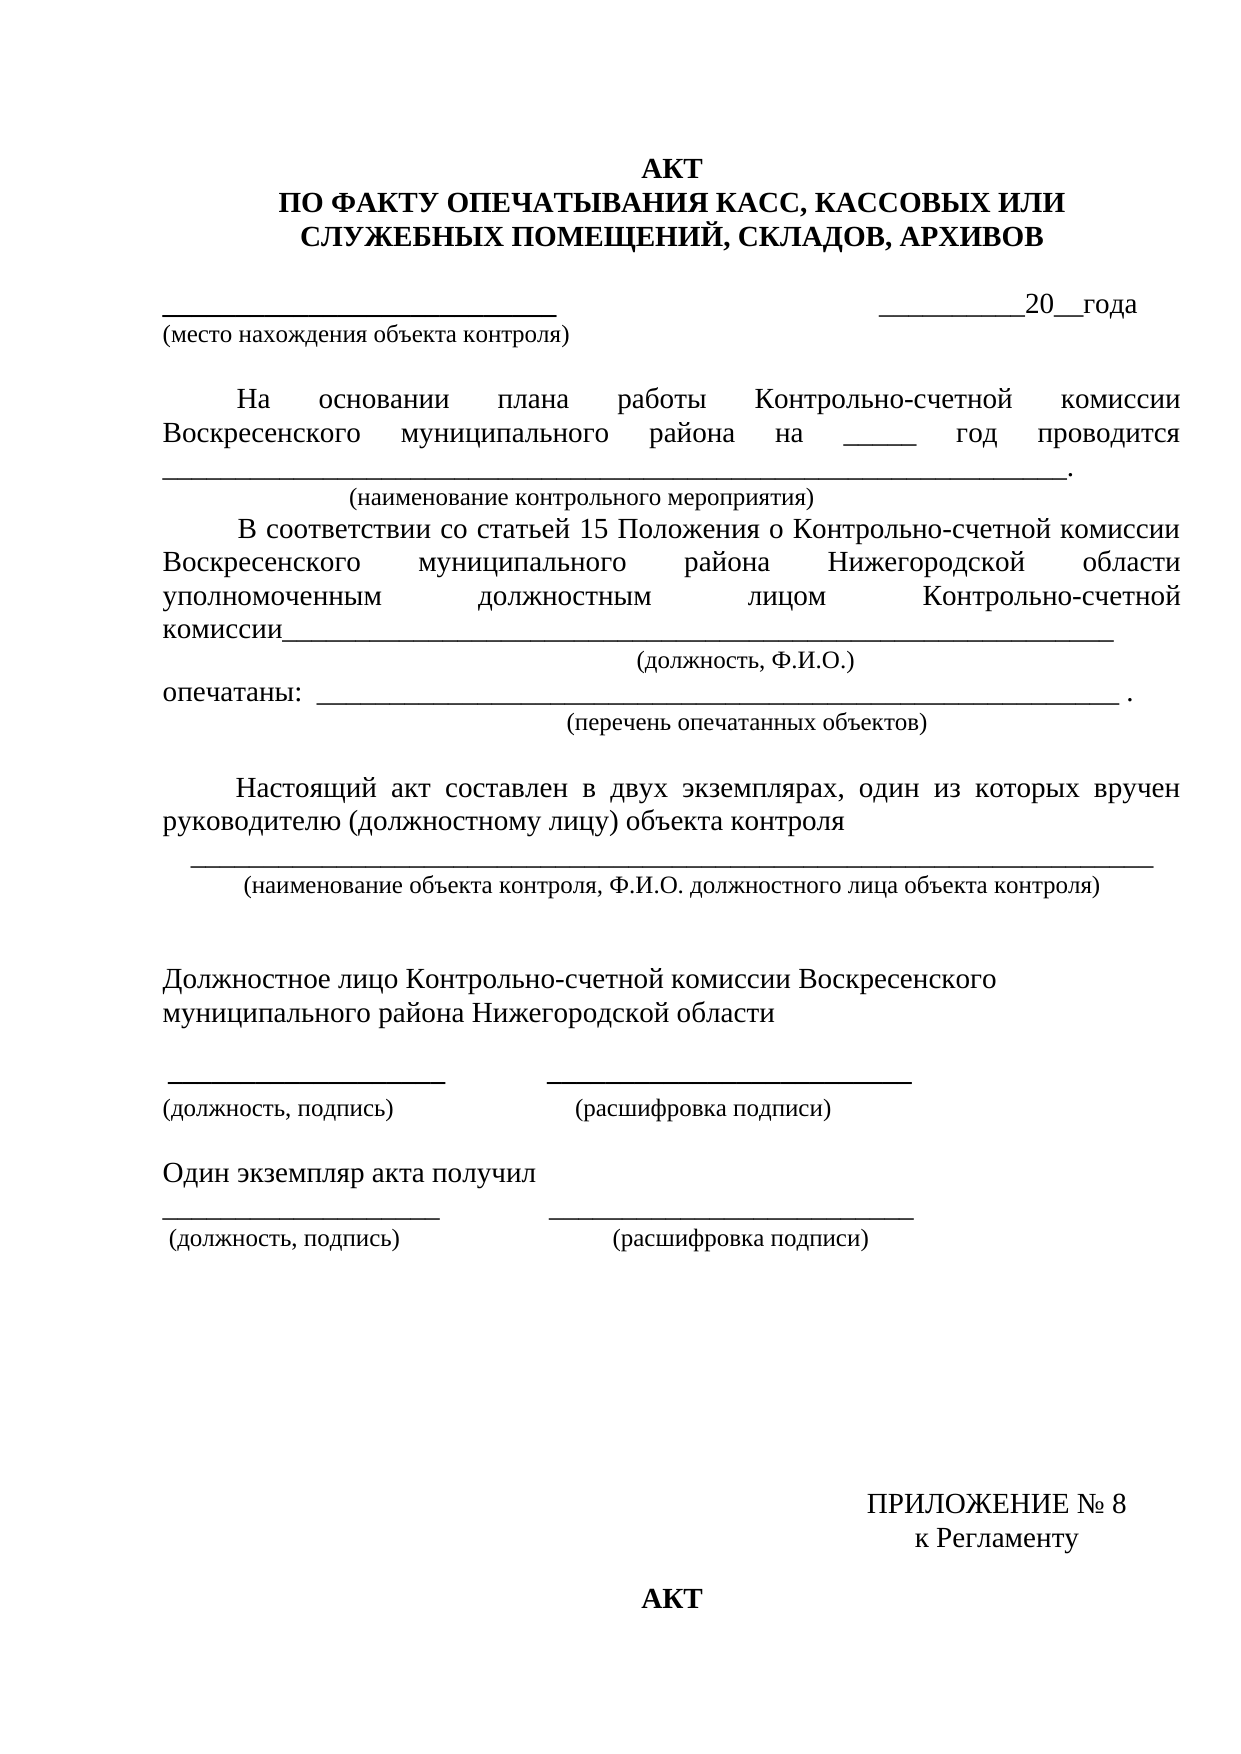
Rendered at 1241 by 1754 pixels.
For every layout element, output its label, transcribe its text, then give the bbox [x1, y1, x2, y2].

text СЛУЖЕБНЫХ ПОМЕЩЕНИЙ, СКЛАДОВ, АРХИВОВ [162, 219, 1181, 252]
text __________________________________________________________________ (наименование объекта контроля, Ф.И.О. должностного лица объекта контроля) [162, 837, 1181, 899]
text ПРИЛОЖЕНИЕ № 8 [812, 1486, 1181, 1520]
text ПО ФАКТУ ОПЕЧАТЫВАНИЯ КАСС, КАССОВЫХ ИЛИ [162, 185, 1181, 219]
text Один экземпляр акта получил [162, 1156, 1181, 1189]
text АКТ [162, 1581, 1181, 1615]
text (должность, подпись) (расшифровка подписи) [162, 1223, 1181, 1251]
text к Регламенту [812, 1520, 1181, 1553]
text опечатаны: _______________________________________________________ . [162, 674, 1181, 707]
text (перечень опечатанных объектов) [237, 707, 1181, 736]
text (место нахождения объекта контроля) [162, 319, 1182, 348]
text В соответствии со статьей 15 Положения о Контрольно-счетной комиссии Воскресенского муниципального района Нижегородской области уполномоченным должностным лицом Контрольно-счетной комиссии_________________________________________________________ [162, 511, 1181, 645]
text Настоящий акт составлен в двух экземплярах, один из которых вручен руководителю (должностному лицу) объекта контроля [162, 770, 1181, 837]
text (наименование контрольного мероприятия) [162, 482, 1181, 511]
text На основании плана работы Контрольно-счетной комиссии Воскресенского муниципального района на _____ год проводится ______________________________________________________________. [162, 382, 1181, 482]
text (должность, подпись) (расшифровка подписи) [162, 1093, 1181, 1122]
text Должностное лицо Контрольно-счетной комиссии Воскресенского муниципального района Нижегородской области [162, 961, 1181, 1028]
text ___________________________ __________20__года [162, 286, 1182, 319]
text АКТ [162, 152, 1181, 185]
text (должность, Ф.И.О.) [162, 645, 1181, 674]
text ___________________ _________________________ [162, 1053, 1181, 1087]
text ___________________ _________________________ [162, 1189, 1181, 1223]
